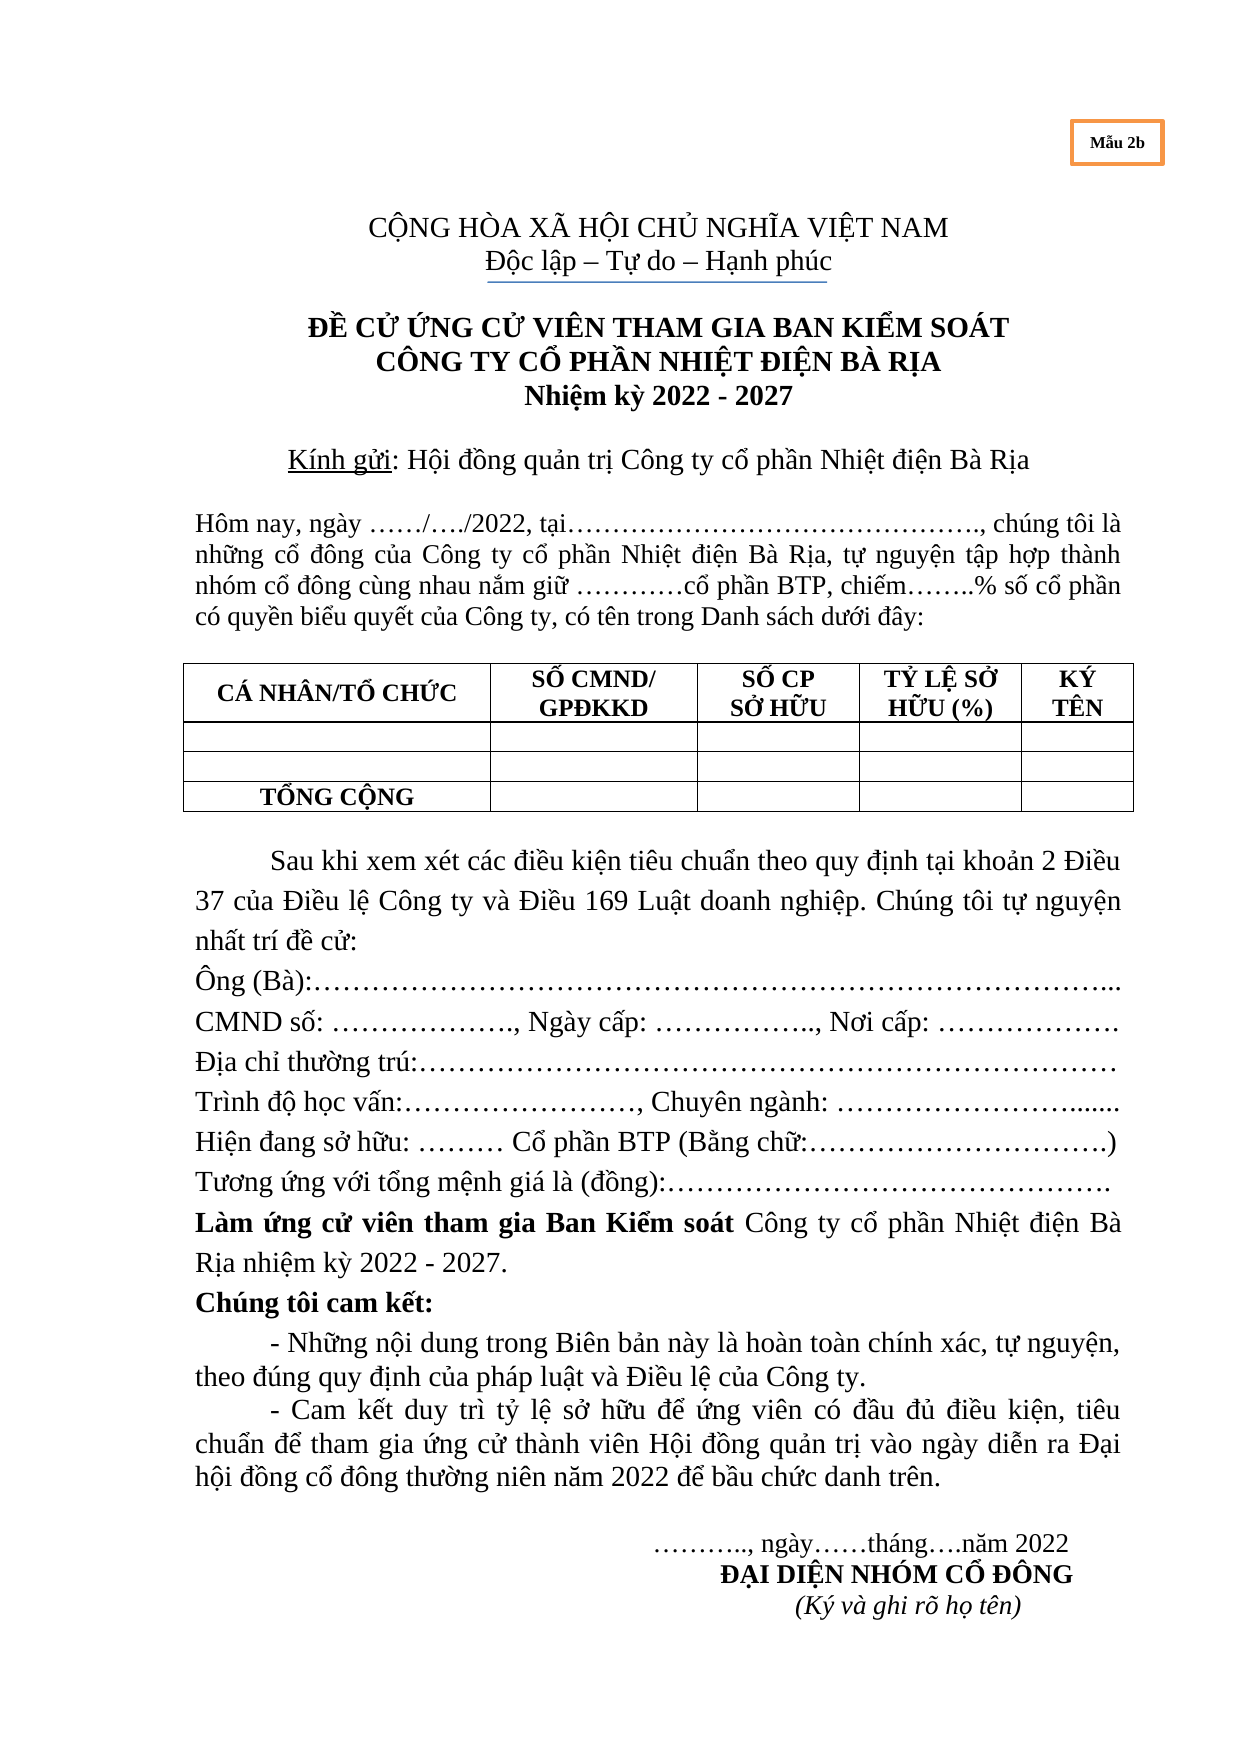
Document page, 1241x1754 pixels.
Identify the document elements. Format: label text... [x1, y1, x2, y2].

table_cell [491, 723, 697, 751]
text - Những nội dung trong Biên bản này là hoàn toàn chính xác, tự nguyện, theo đúng quy định của pháp luật và Điều lệ của Công ty. [195, 1325, 1122, 1392]
table_cell [1022, 723, 1133, 751]
table_header KÝ TÊN [1022, 664, 1133, 721]
text Trình độ học vấn:……………………, Chuyên ngành: ……………………....... [195, 1084, 1122, 1118]
table_cell [491, 782, 697, 811]
text Kính gửi: Hội đồng quản trị Công ty cổ phần Nhiệt điện Bà Rịa [195, 442, 1122, 476]
text - Cam kết duy trì tỷ lệ sở hữu để ứng viên có đầu đủ điều kiện, tiêu chuẩn để tham gia ứng cử thành viên Hội đồng quản trị vào ngày diễn ra Đại hội đồng cổ đông thường niên năm 2022 để bầu chức danh trên. [195, 1392, 1122, 1493]
table_cell [1022, 782, 1133, 811]
table_cell [860, 752, 1021, 781]
text CÔNG TY CỔ PHẦN NHIỆT ĐIỆN BÀ RỊA [195, 344, 1122, 378]
text CMND số: ………………., Ngày cấp: …………….., Nơi cấp: ………………. [195, 1004, 1122, 1037]
text Hôm nay, ngày ……/…./2022, tại………………………………………., chúng tôi là những cổ đông của Công ty cổ phần Nhiệt điện Bà Rịa, tự nguyện tập hợp thành nhóm cổ đông cùng nhau nắm giữ …………cổ phần BTP, chiếm……..% số cổ phần có quyền biểu quyết của Công ty, có tên trong Danh sách dưới đây: [195, 507, 1122, 632]
text Làm ứng cử viên tham gia Ban Kiểm soát Công ty cổ phần Nhiệt điện Bà Rịa nhiệm kỳ 2022 - 2027. [195, 1205, 1122, 1278]
table_cell [184, 723, 490, 751]
text Sau khi xem xét các điều kiện tiêu chuẩn theo quy định tại khoản 2 Điều 37 của Điều lệ Công ty và Điều 169 Luật doanh nghiệp. Chúng tôi tự nguyện nhất trí đề cử: [195, 843, 1122, 957]
text ……….., ngày……tháng….năm 2022 [195, 1527, 1122, 1558]
text Tương ứng với tổng mệnh giá là (đồng):………………………………………. [195, 1164, 1122, 1198]
table_cell [491, 752, 697, 781]
table_cell [698, 752, 859, 781]
text Hiện đang sở hữu: ……… Cổ phần BTP (Bằng chữ:………………………….) [195, 1124, 1122, 1158]
text Chúng tôi cam kết: [195, 1285, 1122, 1319]
text (Ký và ghi rõ họ tên) [195, 1589, 1122, 1620]
table_cell [184, 752, 490, 781]
text Địa chỉ thường trú:……………………………………………………………… [195, 1044, 1122, 1077]
table_cell [698, 723, 859, 751]
table_cell [860, 723, 1021, 751]
table_header SỐ CP SỞ HỮU [698, 664, 859, 721]
text ĐỀ CỬ ỨNG CỬ VIÊN THAM GIA BAN KIỂM SOÁT [195, 311, 1122, 344]
table_cell [1022, 752, 1133, 781]
table_cell TỔNG CỘNG [184, 782, 490, 811]
table_cell [698, 782, 859, 811]
table_header SỐ CMND/ GPĐKKD [491, 664, 697, 721]
text Nhiệm kỳ 2022 - 2027 [195, 378, 1122, 411]
table_cell [860, 782, 1021, 811]
text Độc lập – Tự do – Hạnh phúc [195, 243, 1122, 277]
table_header CÁ NHÂN/TỔ CHỨC [184, 664, 490, 721]
text ĐẠI DIỆN NHÓM CỔ ĐÔNG [195, 1558, 1122, 1589]
text Ông (Bà):………………………………………………………………………... [195, 963, 1122, 997]
table_header TỶ LỆ SỞ HỮU (%) [860, 664, 1021, 721]
text CỘNG HÒA XÃ HỘI CHỦ NGHĨA VIỆT NAM [195, 210, 1122, 243]
